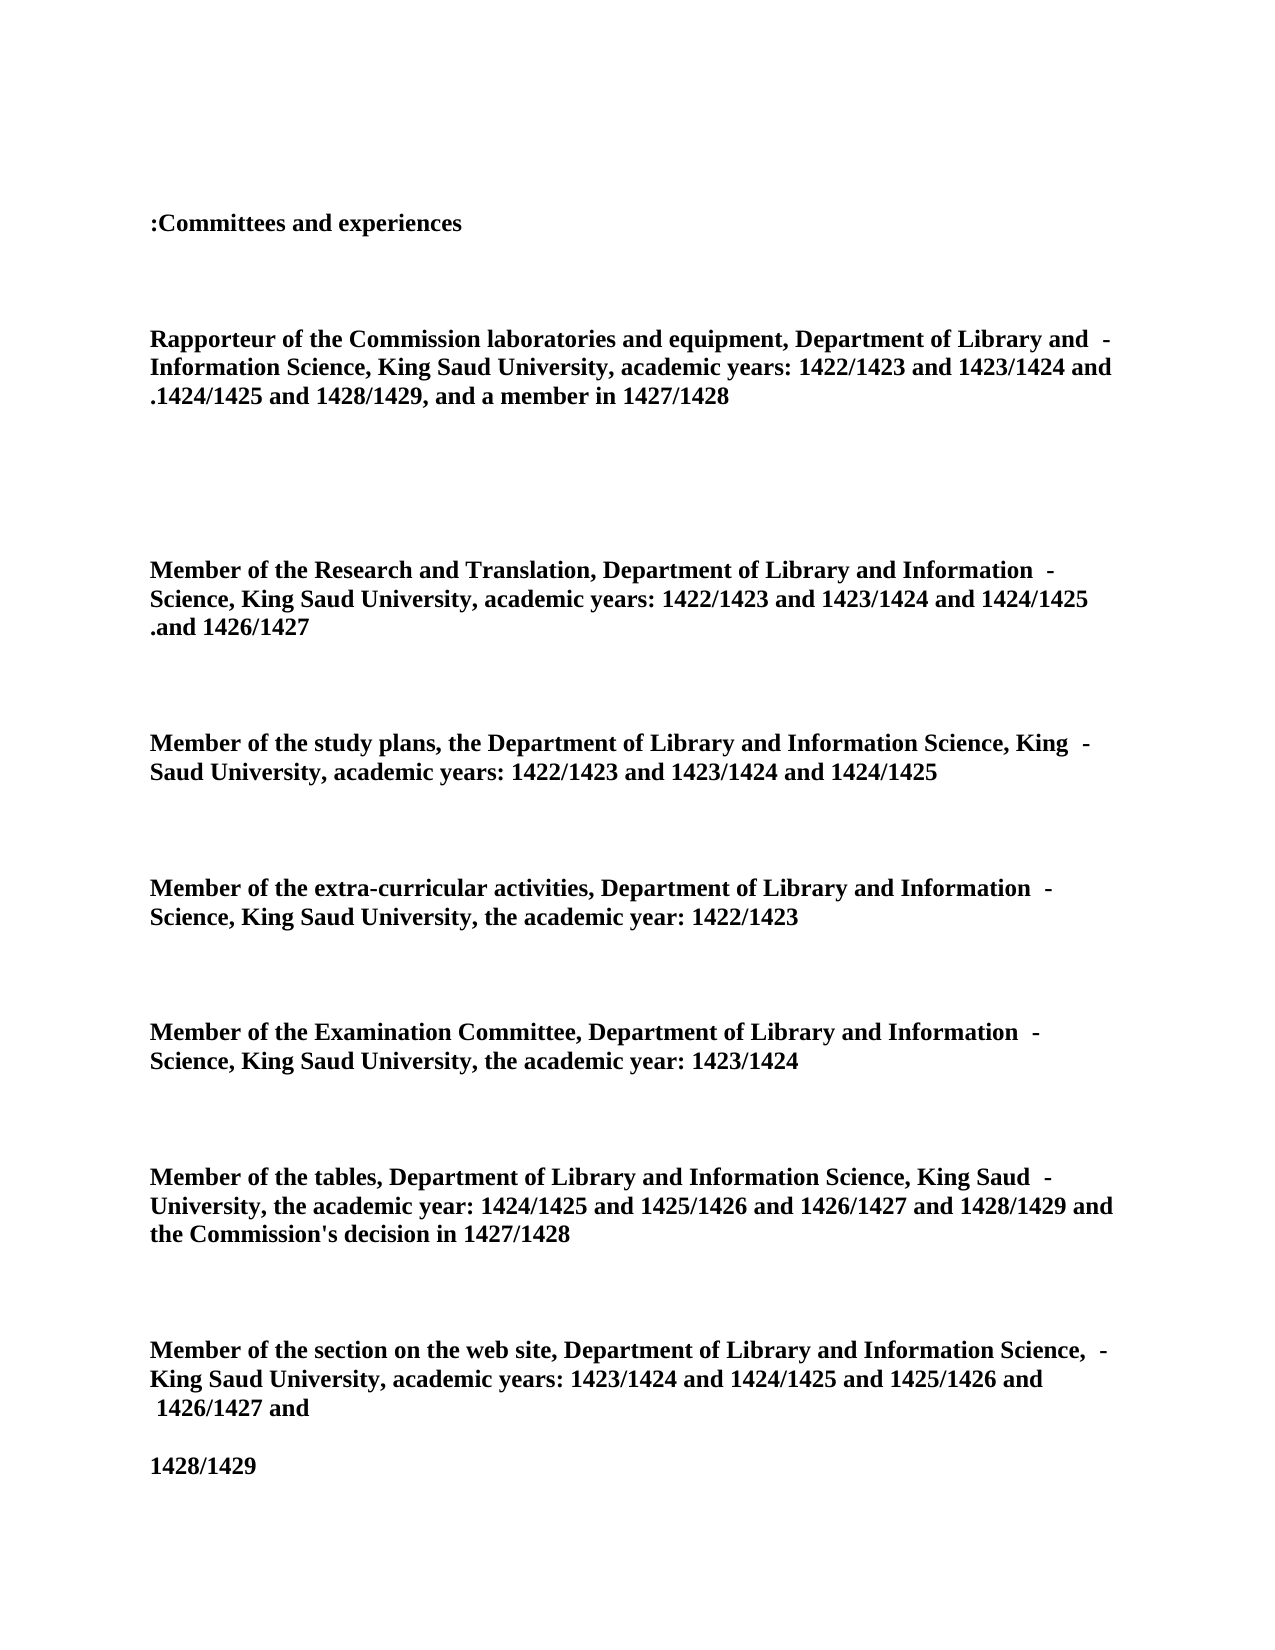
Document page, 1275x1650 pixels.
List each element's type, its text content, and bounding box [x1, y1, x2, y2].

text - Rapporteur of the Commission laboratories and equipment, Department of Library and Information Science, King Saud University, academic years: 1422/1423 and 1423/1424 and 1424/1425 and 1428/1429, and a member in 1427/1428. [150, 324, 1125, 410]
text Committees and experiences: [150, 208, 1125, 237]
text - Member of the Examination Committee, Department of Library and Information Science, King Saud University, the academic year: 1423/1424 [150, 1017, 1125, 1075]
text - Member of the study plans, the Department of Library and Information Science, King Saud University, academic years: 1422/1423 and 1423/1424 and 1424/1425 [150, 728, 1125, 786]
text 1428/1429 [150, 1451, 1125, 1479]
text - Member of the Research and Translation, Department of Library and Information Science, King Saud University, academic years: 1422/1423 and 1423/1424 and 1424/1425 and 1426/1427. [150, 555, 1125, 641]
text - Member of the section on the web site, Department of Library and Information Science, King Saud University, academic years: 1423/1424 and 1424/1425 and 1425/1426 and 1426/1427 and [150, 1335, 1125, 1422]
text - Member of the tables, Department of Library and Information Science, King Saud University, the academic year: 1424/1425 and 1425/1426 and 1426/1427 and 1428/1429 and the Commission's decision in 1427/1428 [150, 1162, 1125, 1248]
text - Member of the extra-curricular activities, Department of Library and Information Science, King Saud University, the academic year: 1422/1423 [150, 873, 1125, 930]
